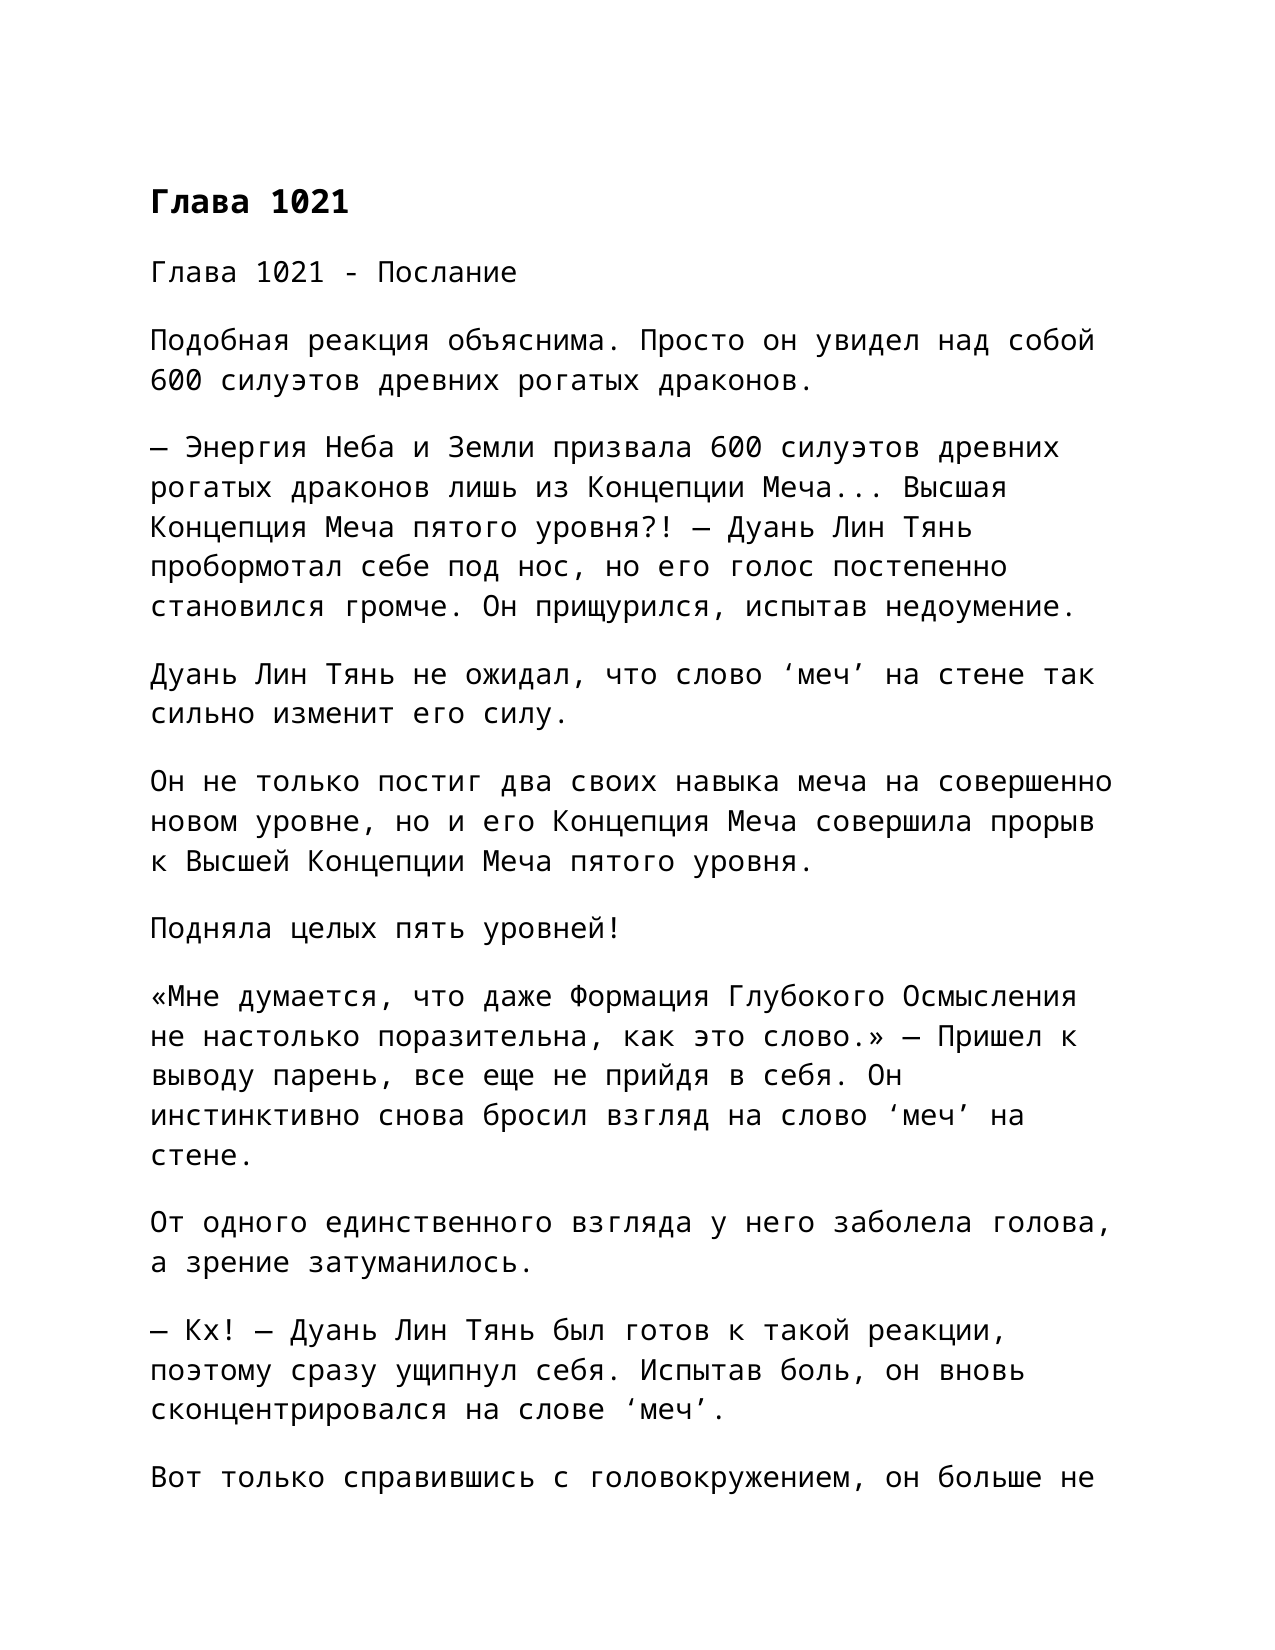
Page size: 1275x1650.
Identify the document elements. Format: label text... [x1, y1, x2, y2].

text Подобная реакция объяснима. Просто он увидел над собой 600 силуэтов древних рогатых драконов. [150, 319, 1125, 398]
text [150, 1456, 1125, 1496]
text От одного единственного взгляда у него заболела голова, а зрение затуманилось. [150, 1202, 1125, 1281]
text Дуань Лин Тянь не ожидал, что слово ‘меч’ на стене так сильно изменит его силу. [150, 653, 1125, 732]
text «Мне думается, что даже Формация Глубокого Осмысления не настолько поразительна, как это слово.» — Пришел к выводу парень, все еще не прийдя в себя. Он инстинктивно снова бросил взгляд на слово ‘меч’ на стене. [150, 975, 1125, 1174]
text Он не только постиг два своих навыка меча на совершенно новом уровне, но и его Концепция Меча совершила прорыв к Высшей Концепции Меча пятого уровня. [150, 760, 1125, 879]
text — Энергия Неба и Земли призвала 600 силуэтов древних рогатых драконов лишь из Концепции Меча... Высшая Концепция Меча пятого уровня?! — Дуань Лин Тянь пробормотал себе под нос, но его голос постепенно становился громче. Он прищурился, испытав недоумение. [150, 427, 1125, 625]
text Глава 1021 - Послание [150, 251, 1125, 291]
text Подняла целых пять уровней! [150, 907, 1125, 947]
text — Кх! — Дуань Лин Тянь был готов к такой реакции, поэтому сразу ущипнул себя. Испытав боль, он вновь сконцентрировался на слове ‘меч’. [150, 1309, 1125, 1428]
text Глава 1021 [150, 178, 1125, 223]
